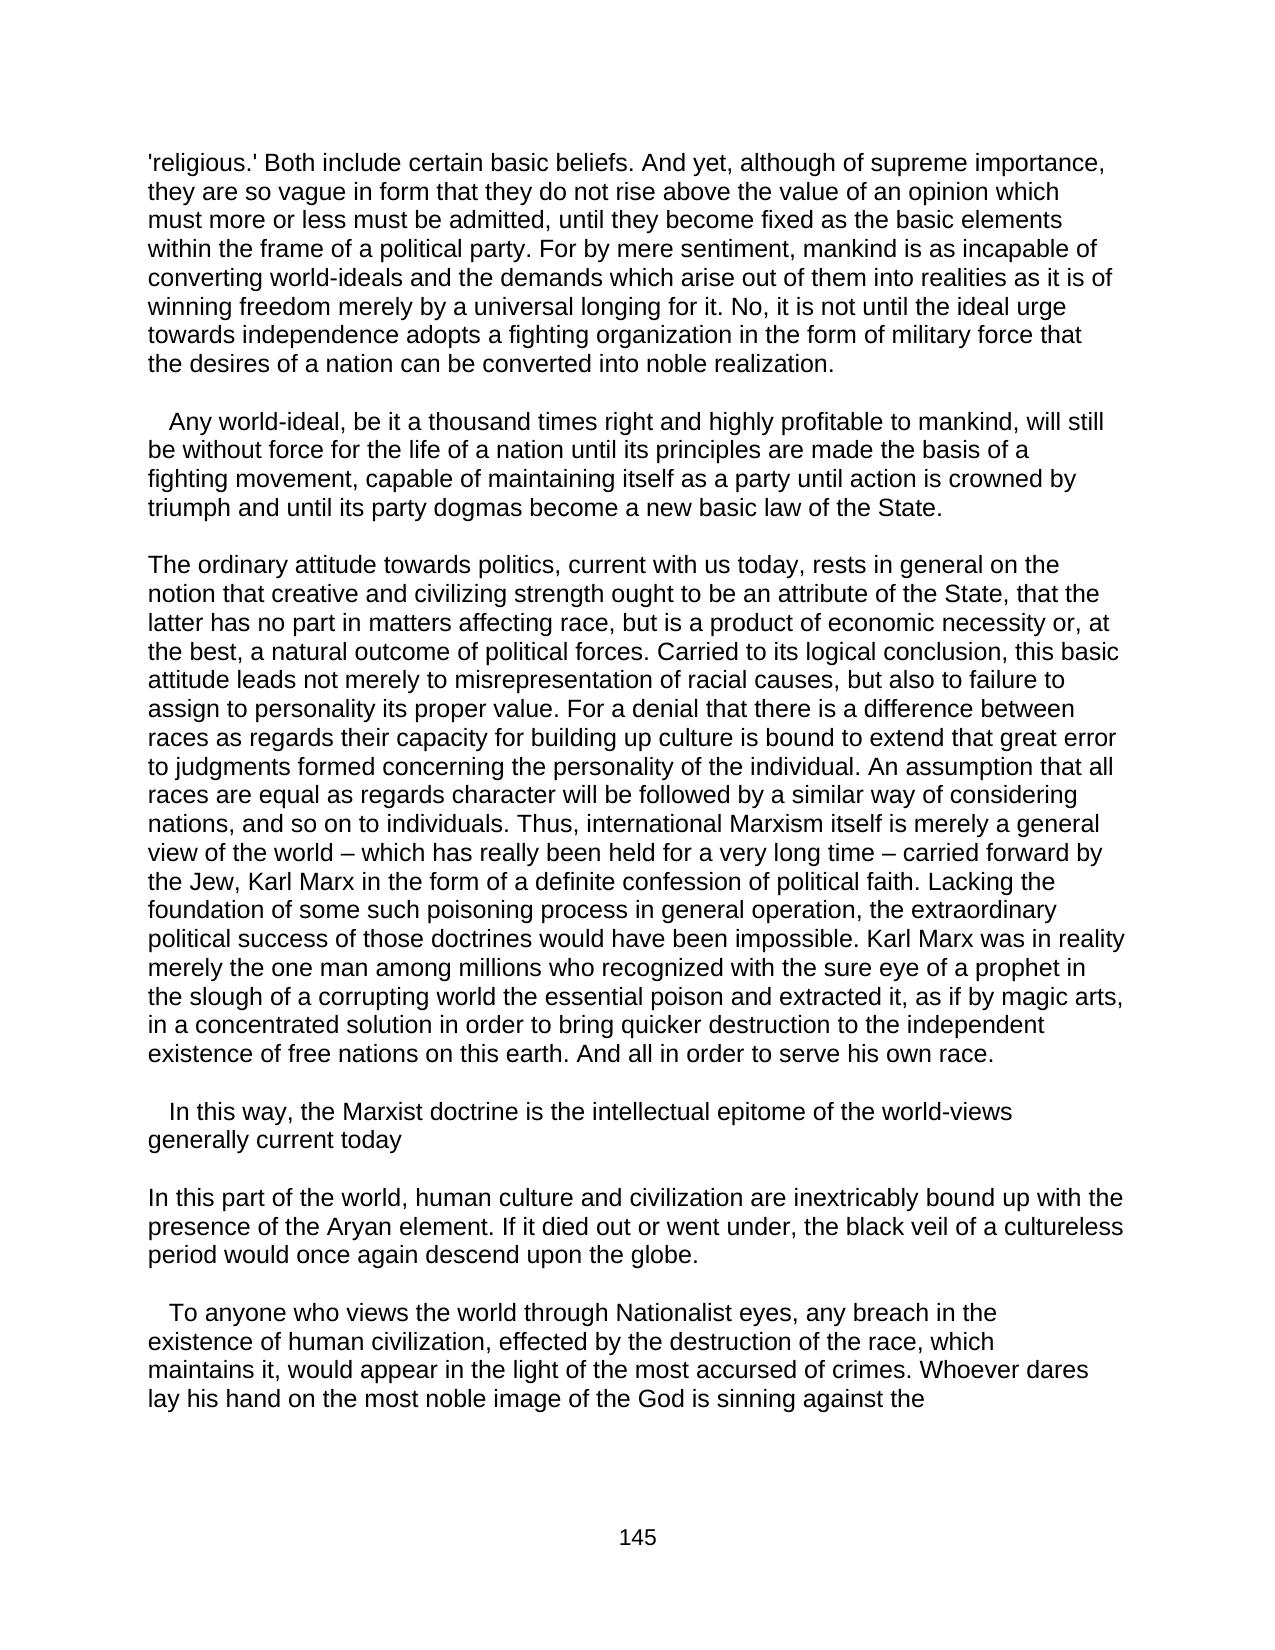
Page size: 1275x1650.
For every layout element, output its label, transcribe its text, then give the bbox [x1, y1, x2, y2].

text To anyone who views the world through Nationalist eyes, any breach in the existence of human civilization, effected by the destruction of the race, which maintains it, would appear in the light of the most accursed of crimes. Whoever dares lay his hand on the most noble image of the God is sinning against the [148, 1298, 1102, 1413]
text Any world-ideal, be it a thousand times right and highly profitable to mankind, will still be without force for the life of a nation until its principles are made the basis of a fighting movement, capable of maintaining itself as a party until action is crowned by triumph and until its party dogmas become a new basic law of the State. [148, 406, 1113, 521]
text 'religious.' Both include certain basic beliefs. And yet, although of supreme importance, they are so vague in form that they do not rise above the value of an opinion which must more or less must be admitted, until they become fixed as the basic elements within the frame of a political party. For by mere sentiment, mankind is as incapable of converting world-ideals and the demands which arise out of them into realities as it is of winning freedom merely by a universal longing for it. No, it is not until the ideal urge towards independence adopts a fighting organization in the form of military force that the desires of a nation can be converted into noble realization. [148, 148, 1121, 378]
text The ordinary attitude towards politics, current with us today, rests in general on the notion that creative and civilizing strength ought to be an attribute of the State, that the latter has no part in matters affecting race, but is a product of economic necessity or, at the best, a natural outcome of political forces. Carried to its logical conclusion, this basic attitude leads not merely to misrepresentation of racial causes, but also to failure to assign to personality its proper value. For a denial that there is a difference between races as regards their capacity for building up culture is bound to extend that great error to judgments formed concerning the personality of the individual. An assumption that all races are equal as regards character will be followed by a similar way of considering nations, and so on to individuals. Thus, international Marxism itself is merely a general view of the world – which has really been held for a very long time – carried forward by the Jew, Karl Marx in the form of a definite confession of political faith. Lacking the foundation of some such poisoning process in general operation, the extraordinary political success of those doctrines would have been impossible. Karl Marx was in reality merely the one man among millions who recognized with the sure eye of a prophet in the slough of a corrupting world the essential poison and extracted it, as if by magic arts, in a concentrated solution in order to bring quicker destruction to the independent existence of free nations on this earth. And all in order to serve his own race. [148, 550, 1127, 1068]
text In this way, the Marxist doctrine is the intellectual epitome of the world-views generally current today [148, 1096, 1094, 1154]
text In this part of the world, human culture and civilization are inextricably bound up with the presence of the Aryan element. If it died out or went under, the black veil of a cultureless period would once again descend upon the globe. [148, 1183, 1125, 1269]
